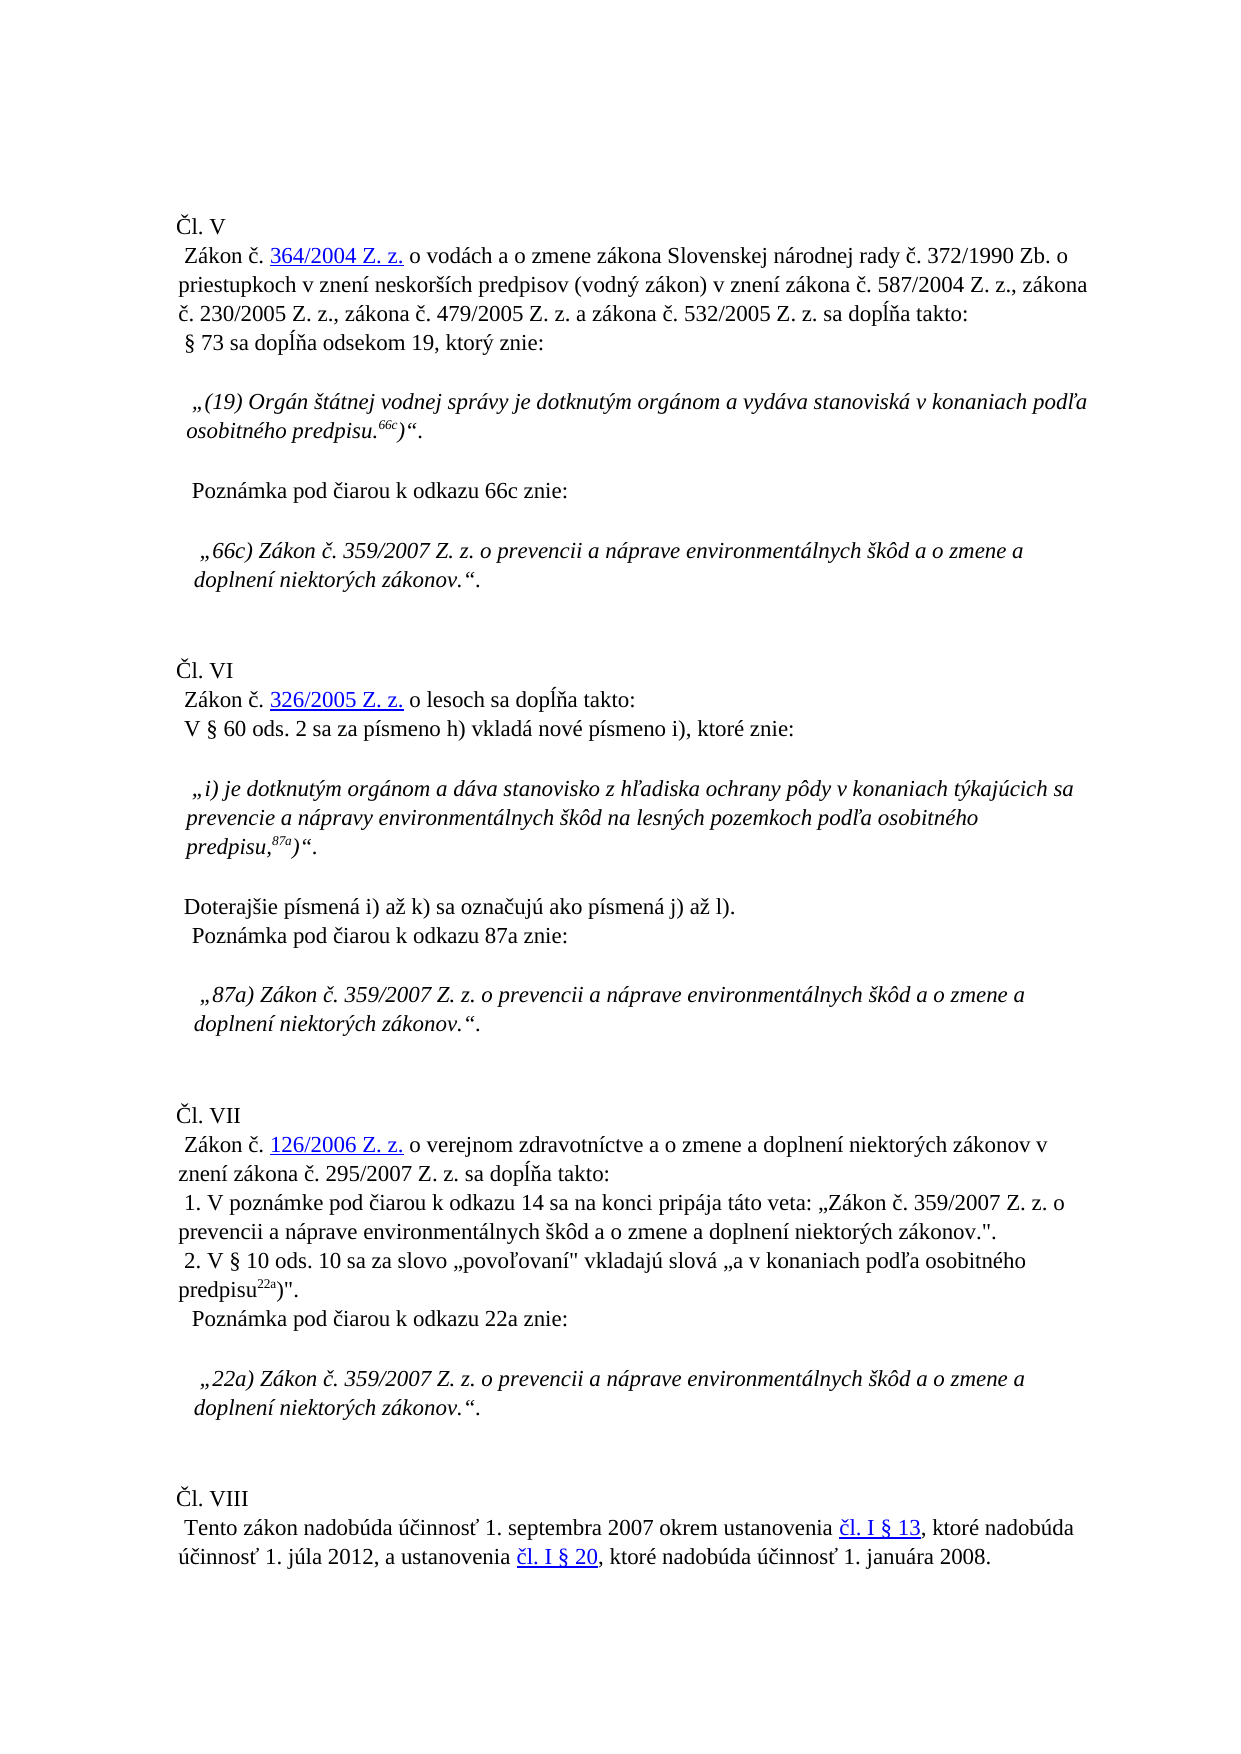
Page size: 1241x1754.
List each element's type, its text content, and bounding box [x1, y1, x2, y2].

text „87a) Zákon č. 359/2007 Z. z. o prevencii a náprave environmentálnych škôd a o zmene a doplnení niektorých zákonov.“. [194, 981, 1090, 1037]
text Čl. VI [170, 658, 1090, 684]
text 2. V § 10 ods. 10 sa za slovo „povoľovaní" vkladajú slová „a v konaniach podľa osobitného predpisu22a)". [178, 1247, 1090, 1302]
text Čl. VII [170, 1102, 1090, 1129]
text Zákon č. 364/2004 Z. z. o vodách a o zmene zákona Slovenskej národnej rady č. 372/1990 Zb. o priestupkoch v znení neskorších predpisov (vodný zákon) v znení zákona č. 587/2004 Z. z., zákona č. 230/2005 Z. z., zákona č. 479/2005 Z. z. a zákona č. 532/2005 Z. z. sa dopĺňa takto: [178, 242, 1090, 326]
text „(19) Orgán štátnej vodnej správy je dotknutým orgánom a vydáva stanoviská v konaniach podľa osobitného predpisu.66c)“. [186, 388, 1090, 444]
text Čl. V [170, 213, 1090, 239]
text Zákon č. 126/2006 Z. z. o verejnom zdravotníctve a o zmene a doplnení niektorých zákonov v znení zákona č. 295/2007 Z. z. sa dopĺňa takto: [178, 1131, 1090, 1187]
text Poznámka pod čiarou k odkazu 66c znie: [186, 477, 1090, 503]
text V § 60 ods. 2 sa za písmeno h) vkladá nové písmeno i), ktoré znie: [178, 716, 1090, 742]
text „66c) Zákon č. 359/2007 Z. z. o prevencii a náprave environmentálnych škôd a o zmene a doplnení niektorých zákonov.“. [194, 537, 1090, 592]
text Zákon č. 326/2005 Z. z. o lesoch sa dopĺňa takto: [178, 687, 1090, 713]
text Poznámka pod čiarou k odkazu 87a znie: [186, 922, 1090, 948]
text Čl. VIII [170, 1486, 1090, 1512]
text Poznámka pod čiarou k odkazu 22a znie: [186, 1305, 1090, 1331]
text 1. V poznámke pod čiarou k odkazu 14 sa na konci pripája táto veta: „Zákon č. 359/2007 Z. z. o prevencii a náprave environmentálnych škôd a o zmene a doplnení niektorých zákonov.". [178, 1189, 1090, 1244]
text „i) je dotknutým orgánom a dáva stanovisko z hľadiska ochrany pôdy v konaniach týkajúcich sa prevencie a nápravy environmentálnych škôd na lesných pozemkoch podľa osobitného predpisu,87a)“. [186, 775, 1090, 859]
text Doterajšie písmená i) až k) sa označujú ako písmená j) až l). [178, 893, 1090, 919]
text Tento zákon nadobúda účinnosť 1. septembra 2007 okrem ustanovenia čl. I § 13, ktoré nadobúda účinnosť 1. júla 2012, a ustanovenia čl. I § 20, ktoré nadobúda účinnosť 1. januára 2008. [178, 1514, 1090, 1570]
text § 73 sa dopĺňa odsekom 19, ktorý znie: [178, 329, 1090, 355]
text „22a) Zákon č. 359/2007 Z. z. o prevencii a náprave environmentálnych škôd a o zmene a doplnení niektorých zákonov.“. [194, 1365, 1090, 1420]
